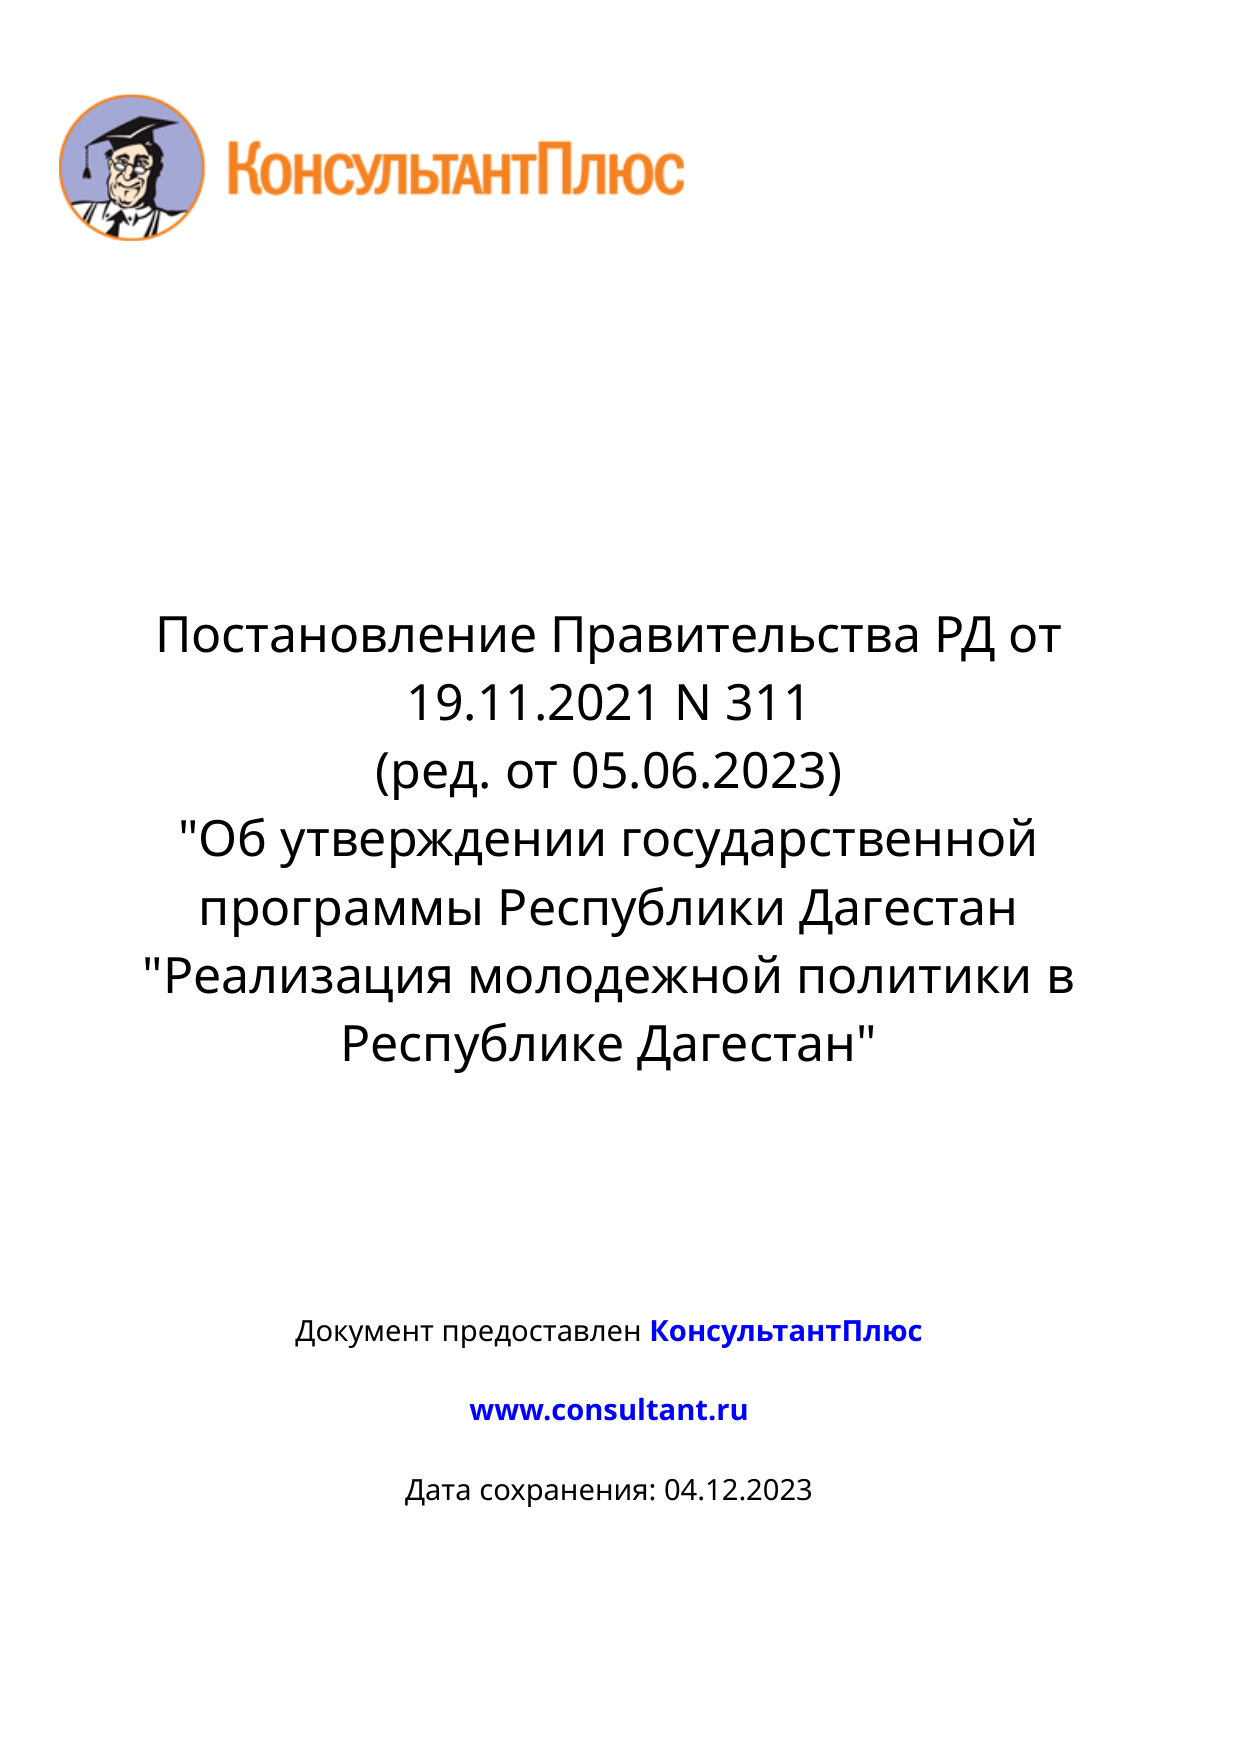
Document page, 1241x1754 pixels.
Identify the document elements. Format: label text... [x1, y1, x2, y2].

table_cell Постановление Правительства РД от 19.11.2021 N 311 (ред. от 05.06.2023) "Об утверждении государственной программы Республики Дагестан "Реализация молодежной политики в Республике Дагестан" [51, 403, 1167, 1272]
table_cell Документ предоставлен КонсультантПлюс www.consultant.ru Дата сохранения: 04.12.2023 [51, 1272, 1167, 1587]
picture [59, 93, 684, 243]
table_header [51, 88, 1167, 403]
